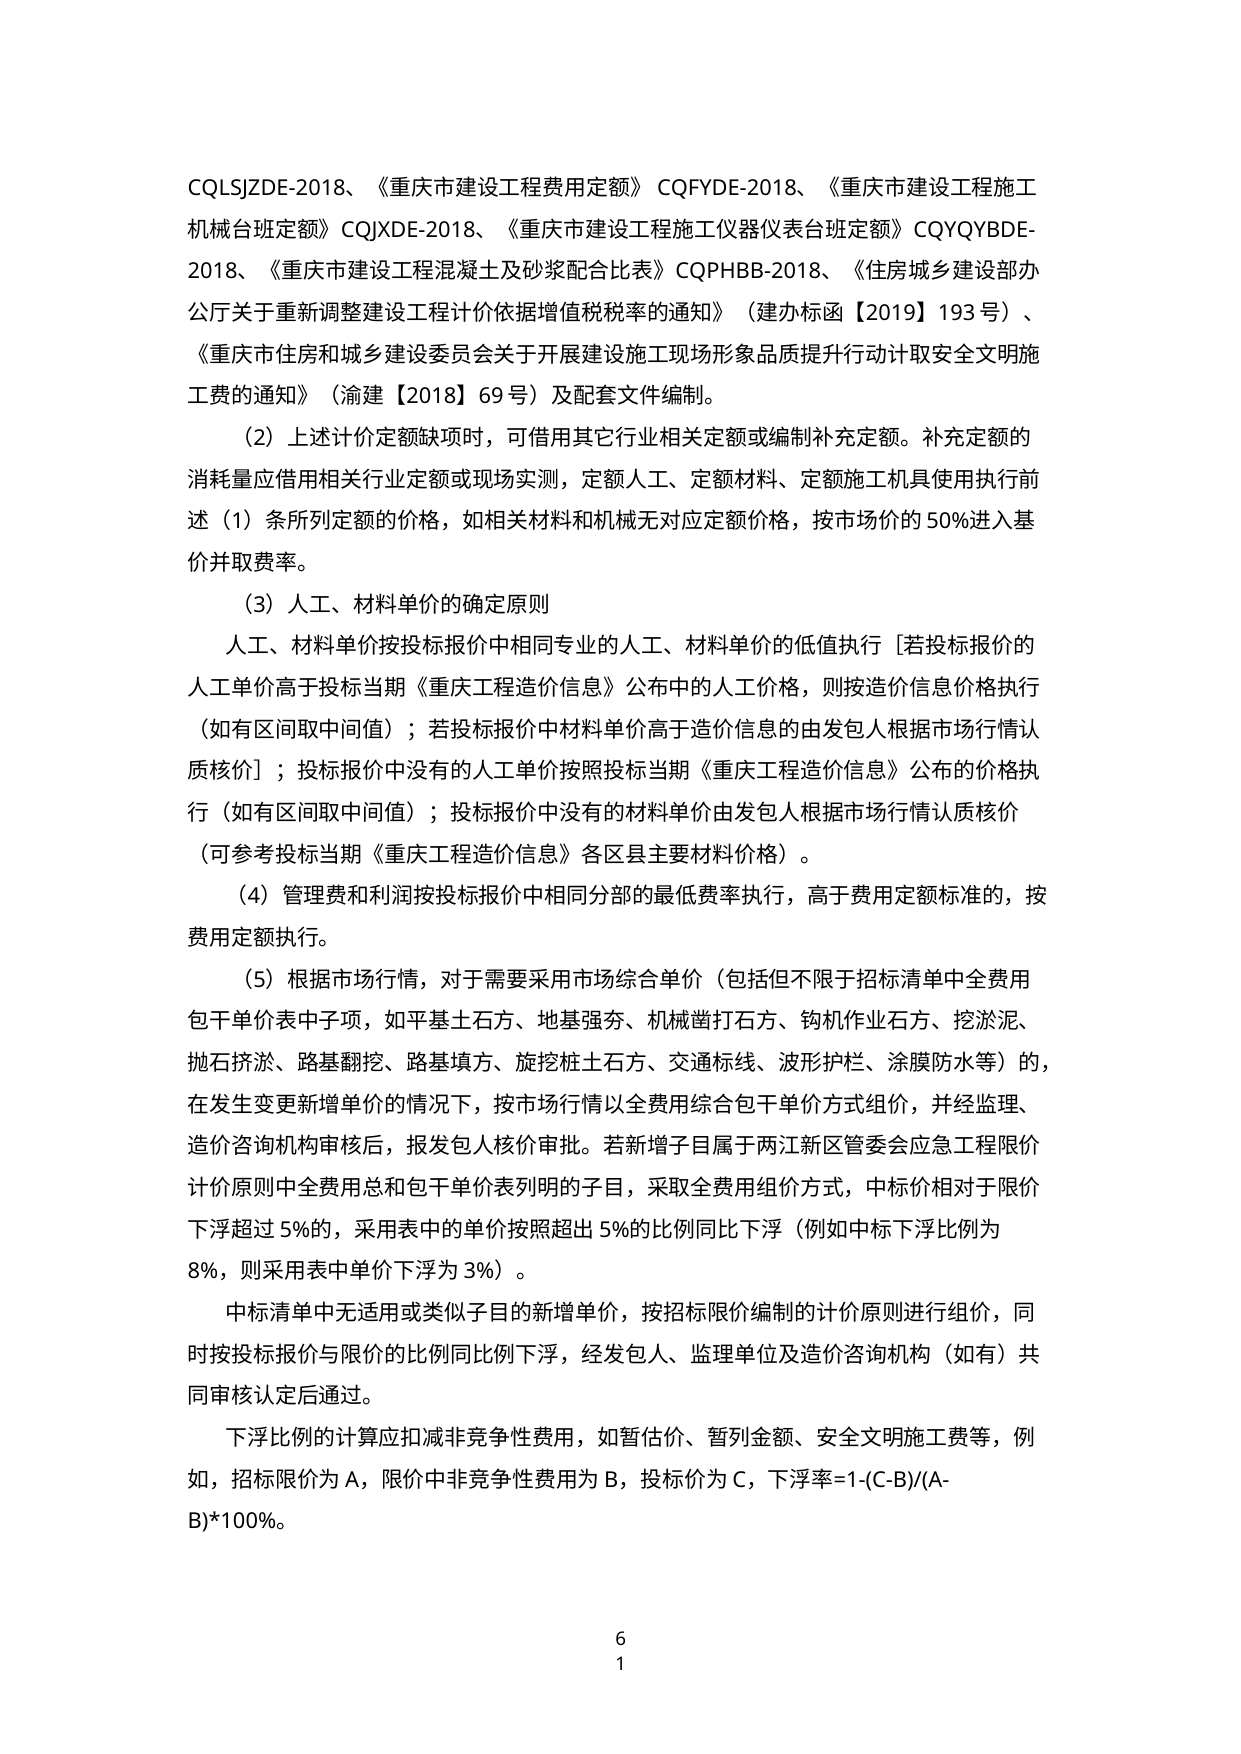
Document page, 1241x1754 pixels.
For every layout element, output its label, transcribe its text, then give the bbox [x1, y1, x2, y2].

text 中标清单中无适用或类似子目的新增单价，按招标限价编制的计价原则进行组价，同时按投标报价与限价的比例同比例下浮，经发包人、监理单位及造价咨询机构（如有）共同审核认定后通过。 [187, 1287, 1053, 1412]
text （5）根据市场行情，对于需要采用市场综合单价（包括但不限于招标清单中全费用包干单价表中子项，如平基土石方、地基强夯、机械凿打石方、钩机作业石方、挖淤泥、抛石挤淤、路基翻挖、路基填方、旋挖桩土石方、交通标线、波形护栏、涂膜防水等）的，在发生变更新增单价的情况下，按市场行情以全费用综合包干单价方式组价，并经监理、造价咨询机构审核后，报发包人核价审批。若新增子目属于两江新区管委会应急工程限价计价原则中全费用总和包干单价表列明的子目，采取全费用组价方式，中标价相对于限价下浮超过5%的，采用表中的单价按照超出5%的比例同比下浮（例如中标下浮比例为8%，则采用表中单价下浮为3%）。 [187, 954, 1053, 1287]
text 下浮比例的计算应扣减非竞争性费用，如暂估价、暂列金额、安全文明施工费等，例如，招标限价为A，限价中非竞争性费用为B，投标价为C，下浮率=1-(C-B)/(A-B)*100%。 [187, 1412, 1053, 1537]
text （3）人工、材料单价的确定原则 [187, 579, 1053, 620]
text （2）上述计价定额缺项时，可借用其它行业相关定额或编制补充定额。补充定额的消耗量应借用相关行业定额或现场实测，定额人工、定额材料、定额施工机具使用执行前述（1）条所列定额的价格，如相关材料和机械无对应定额价格，按市场价的50%进入基价并取费率。 [187, 412, 1053, 579]
text （4）管理费和利润按投标报价中相同分部的最低费率执行，高于费用定额标准的，按费用定额执行。 [187, 870, 1053, 954]
text 人工、材料单价按投标报价中相同专业的人工、材料单价的低值执行［若投标报价的人工单价高于投标当期《重庆工程造价信息》公布中的人工价格，则按造价信息价格执行（如有区间取中间值）；若投标报价中材料单价高于造价信息的由发包人根据市场行情认质核价］；投标报价中没有的人工单价按照投标当期《重庆工程造价信息》公布的价格执行（如有区间取中间值）；投标报价中没有的材料单价由发包人根据市场行情认质核价（可参考投标当期《重庆工程造价信息》各区县主要材料价格）。 [187, 620, 1053, 870]
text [187, 162, 1053, 412]
